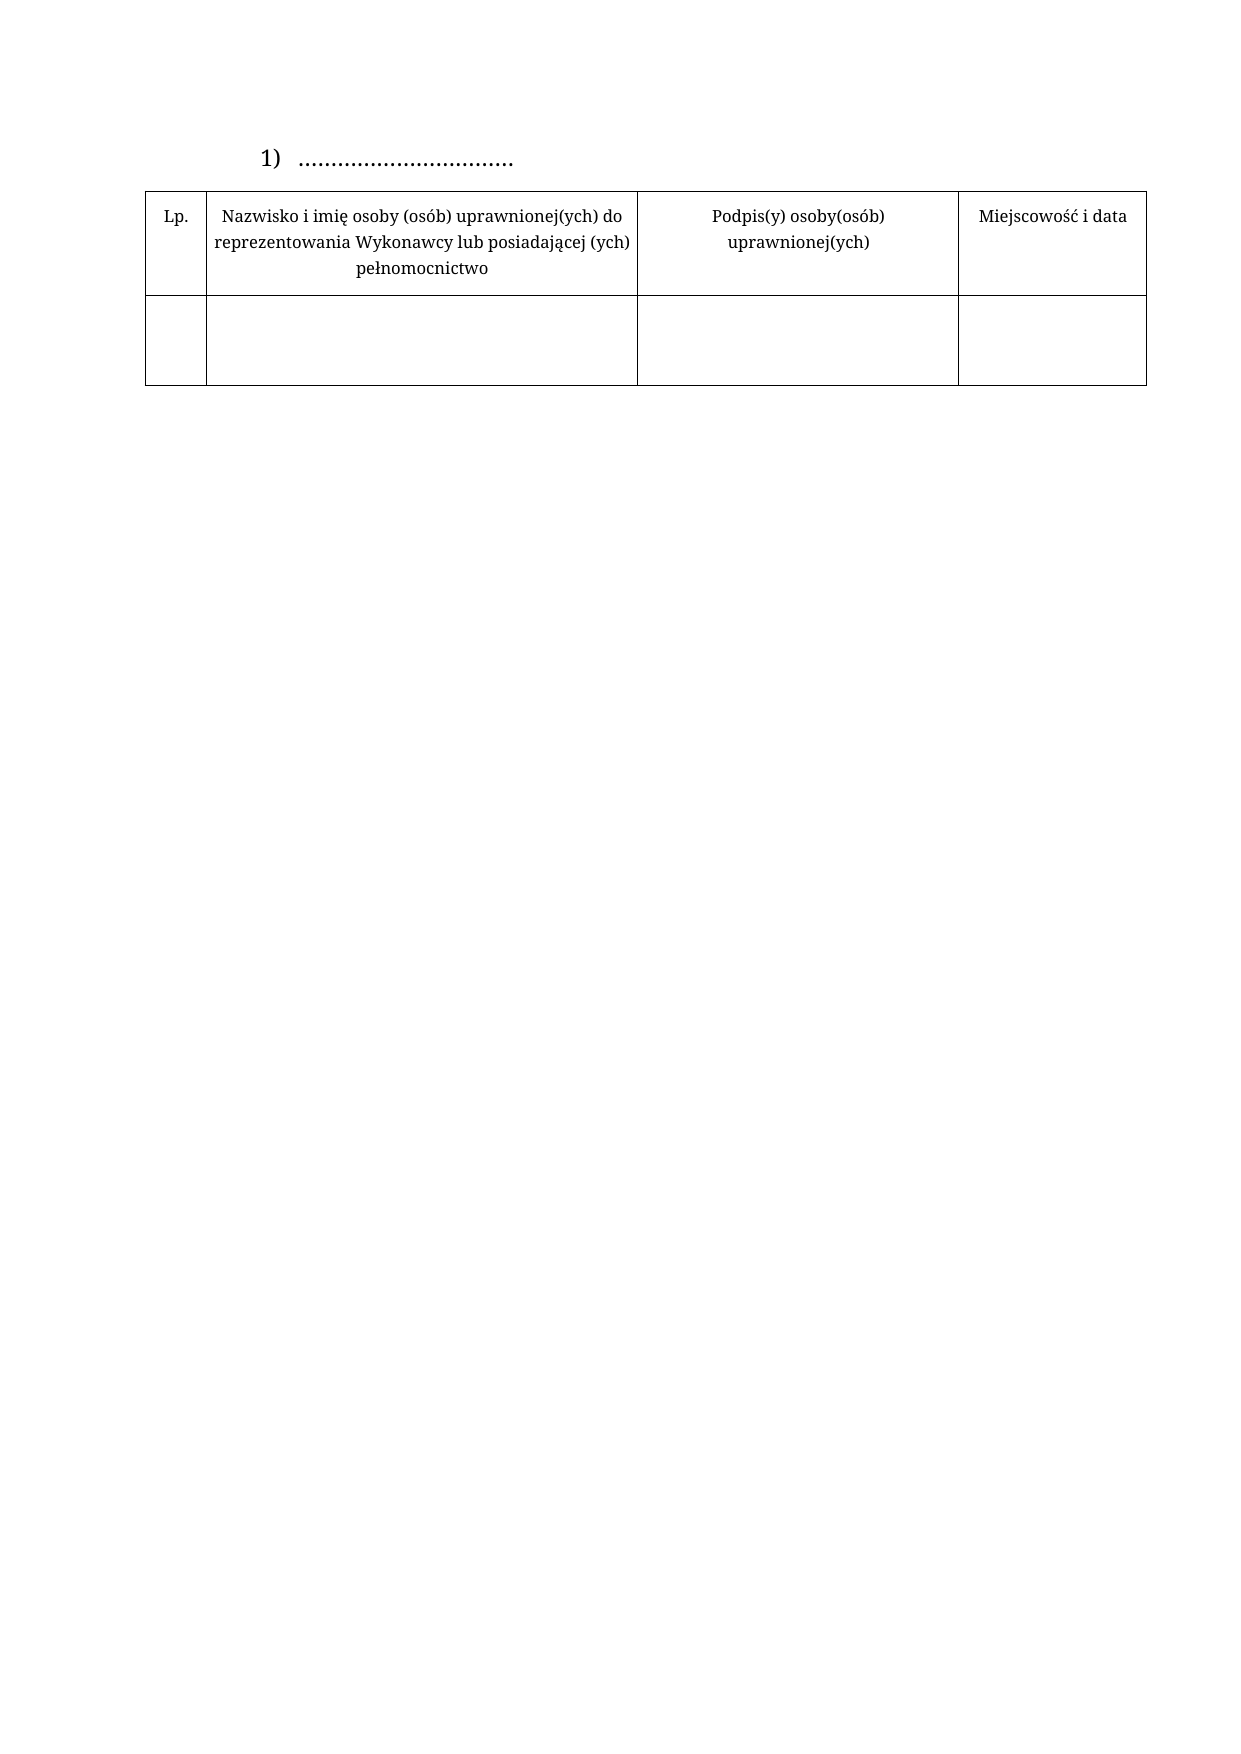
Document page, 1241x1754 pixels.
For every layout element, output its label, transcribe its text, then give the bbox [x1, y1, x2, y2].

table_cell [146, 296, 206, 385]
table_cell [959, 296, 1146, 385]
list …………………………… [260, 142, 1144, 173]
table_header Miejscowość i data [959, 192, 1146, 295]
table_header Podpis(y) osoby(osób) uprawnionej(ych) [638, 192, 958, 295]
table_cell [638, 296, 958, 385]
table_header Lp. [146, 192, 206, 295]
table_header Nazwisko i imię osoby (osób) uprawnionej(ych) do reprezentowania Wykonawcy lub posiadającej (ych) pełnomocnictwo [207, 192, 637, 295]
table_cell [207, 296, 637, 385]
